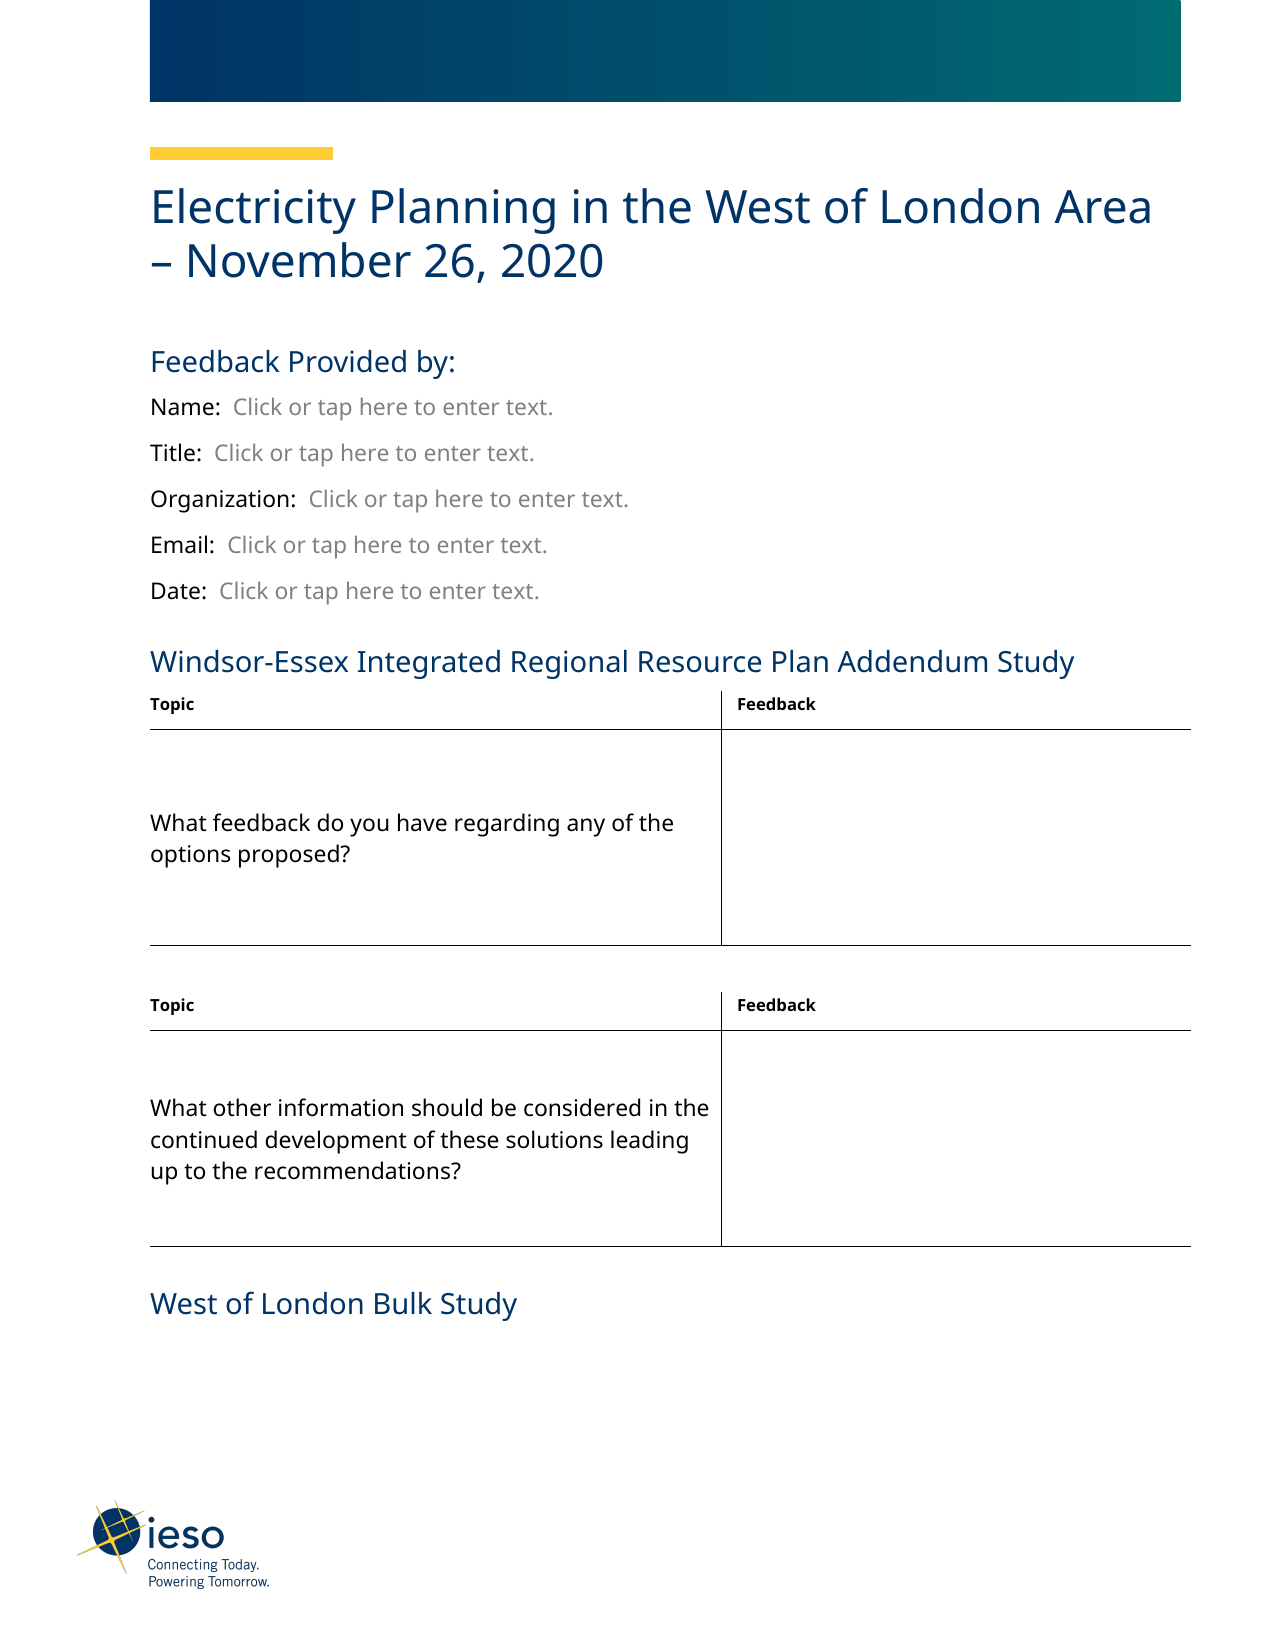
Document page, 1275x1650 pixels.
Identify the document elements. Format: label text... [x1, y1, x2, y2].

table_cell What feedback do you have regarding any of the options proposed? [150, 730, 721, 945]
text Date: [150, 574, 1181, 605]
table_header Feedback [722, 691, 1191, 729]
subtitle West of London Bulk Study [150, 1284, 1181, 1322]
text Organization: [150, 482, 1181, 514]
picture [77, 1500, 269, 1589]
text Email: [150, 528, 1181, 559]
table_cell What other information should be considered in the continued development of these solutions leading up to the recommendations? [150, 1031, 721, 1246]
subtitle Feedback Provided by: [150, 343, 1181, 380]
table_cell [722, 730, 1191, 945]
table_cell [722, 1031, 1191, 1246]
subtitle Windsor-Essex Integrated Regional Resource Plan Addendum Study [150, 643, 1181, 680]
subtitle Electricity Planning in the West of London Area – November 26, 2020 [150, 180, 1181, 289]
table_header Topic [150, 992, 721, 1030]
text Title: [150, 437, 1181, 468]
table_header Topic [150, 691, 721, 729]
table_header Feedback [722, 992, 1191, 1030]
text Name: [150, 391, 1181, 422]
